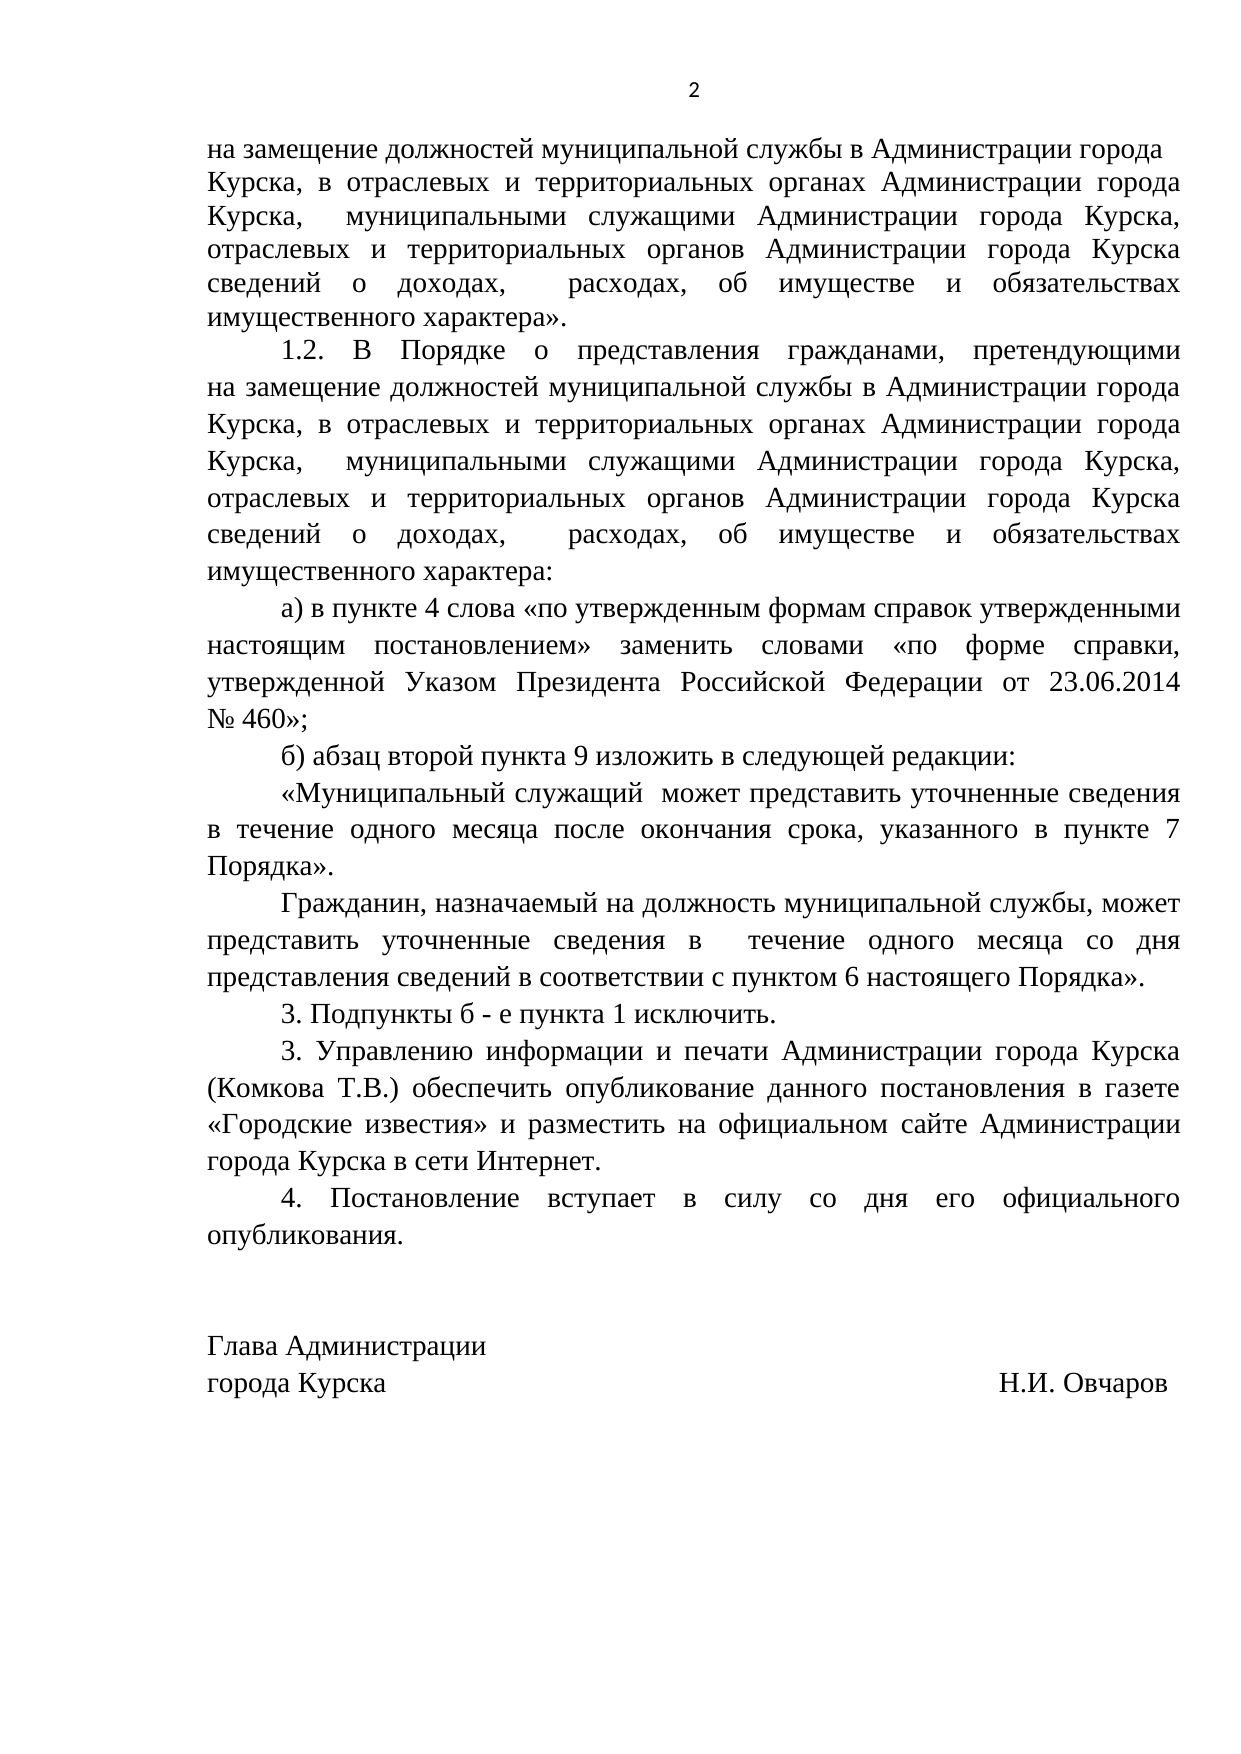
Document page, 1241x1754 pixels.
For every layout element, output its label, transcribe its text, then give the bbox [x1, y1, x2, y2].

text Глава Администрации [207, 1328, 1181, 1361]
text 3. Управлению информации и печати Администрации города Курска (Комкова Т.В.) обеспечить опубликование данного постановления в газете «Городские известия» и разместить на официальном сайте Администрации города Курска в сети Интернет. [207, 1033, 1181, 1177]
text Курска, в отраслевых и территориальных органах Администрации города Курска, муниципальными служащими Администрации города Курска, отраслевых и территориальных органов Администрации города Курска сведений о доходах, расходах, об имуществе и обязательствах имущественного характера». [207, 164, 1181, 332]
text 3. Подпункты б - е пункта 1 исключить. [207, 996, 1181, 1029]
text а) в пункте 4 слова «по утвержденным формам справок утвержденными настоящим постановлением» заменить словами «по форме справки, утвержденной Указом Президента Российской Федерации от 23.06.2014 № 460»; [207, 590, 1181, 734]
text Гражданин, назначаемый на должность муниципальной службы, может представить уточненные сведения в течение одного месяца со дня представления сведений в соответствии с пунктом 6 настоящего Порядка». [207, 885, 1181, 993]
text 4. Постановление вступает в силу со дня его официального опубликования. [207, 1180, 1181, 1251]
text «Муниципальный служащий может представить уточненные сведения в течение одного месяца после окончания срока, указанного в пункте 7 Порядка». [207, 775, 1181, 882]
text 1.2. В Порядке о представления гражданами, претендующими на замещение должностей муниципальной службы в Администрации города Курска, в отраслевых и территориальных органах Администрации города Курска, муниципальными служащими Администрации города Курска, отраслевых и территориальных органов Администрации города Курска сведений о доходах, расходах, об имуществе и обязательствах имущественного характера: [207, 332, 1181, 587]
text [207, 131, 1181, 164]
text б) абзац второй пункта 9 изложить в следующей редакции: [207, 738, 1181, 771]
text города Курска Н.И. Овчаров [207, 1365, 1181, 1398]
